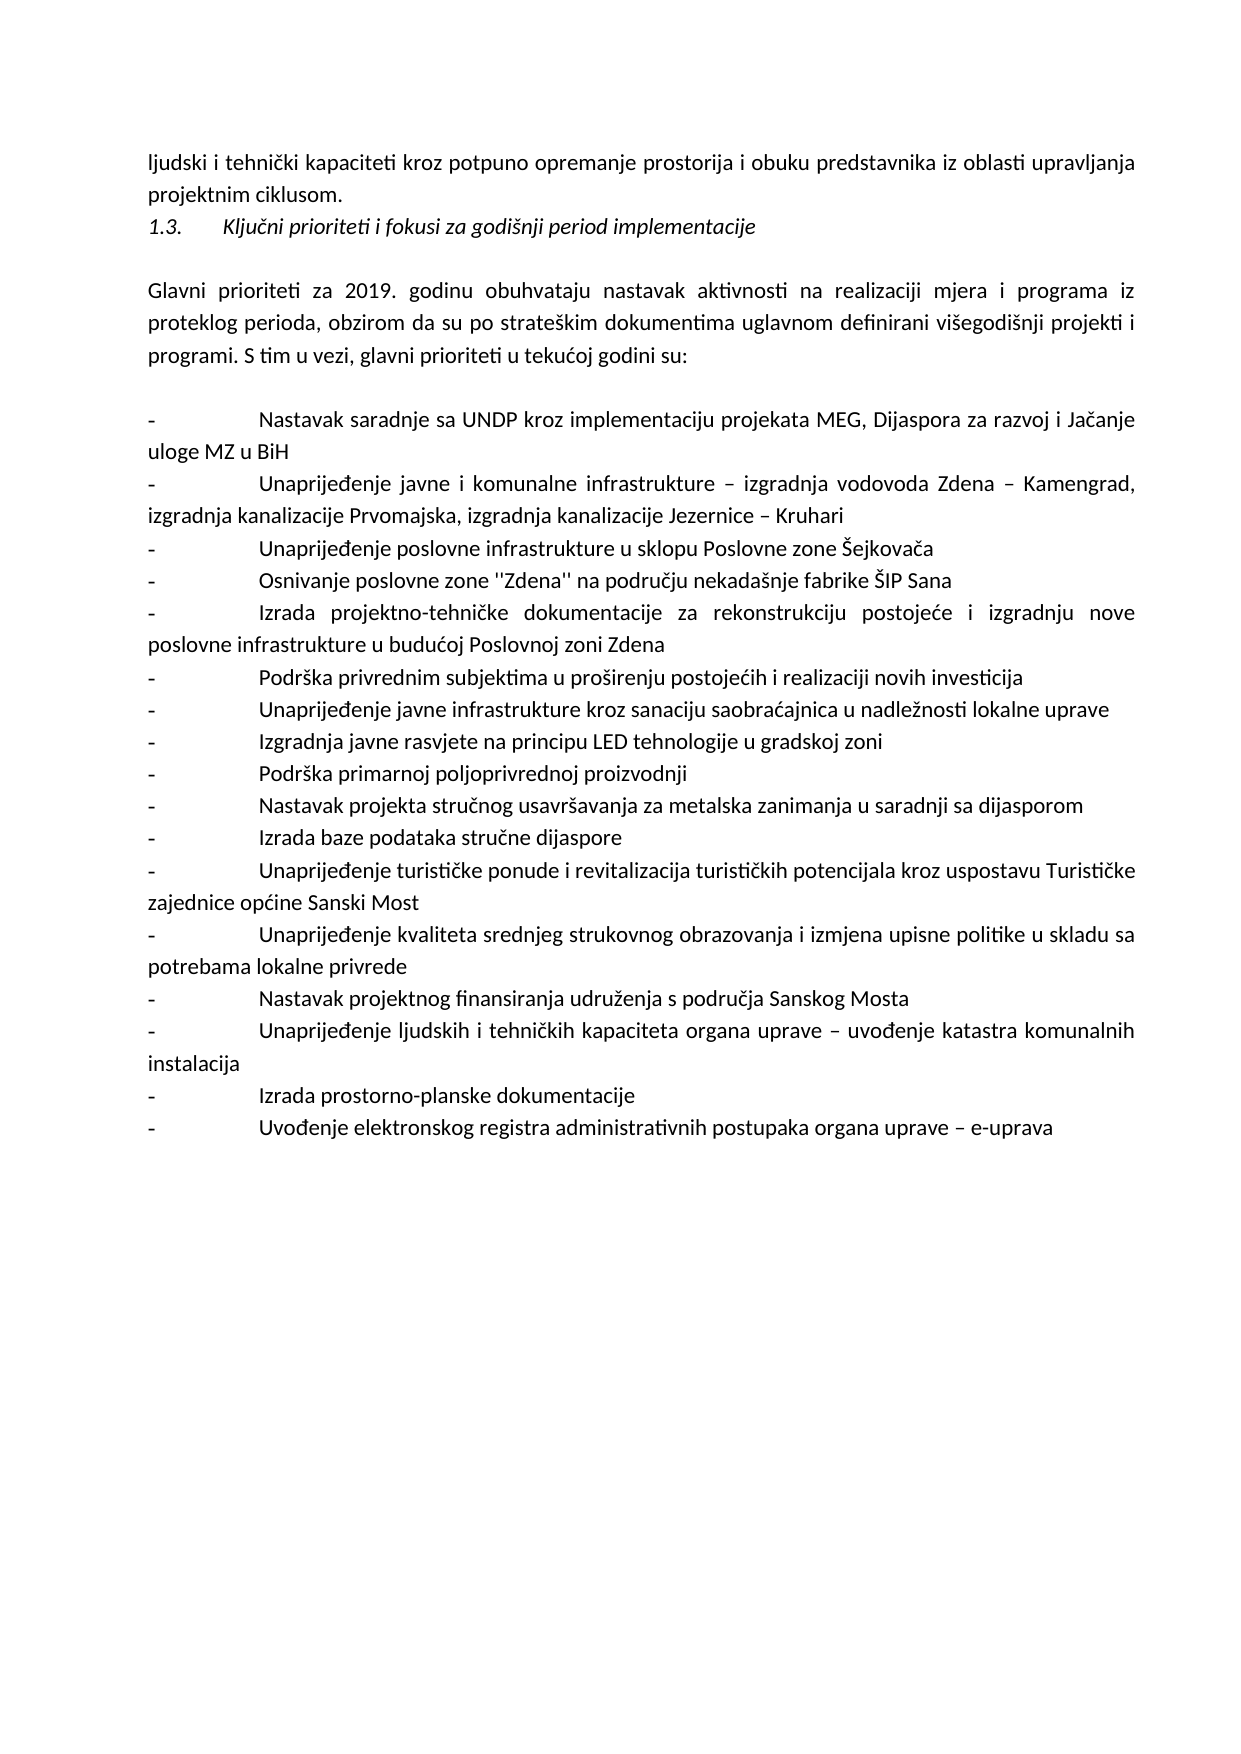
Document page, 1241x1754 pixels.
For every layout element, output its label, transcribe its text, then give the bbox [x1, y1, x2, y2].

list Nastavak projektnog finansiranja udruženja s područja Sanskog Mosta [148, 984, 1137, 1012]
list Unaprijeđenje poslovne infrastrukture u sklopu Poslovne zone Šejkovača [148, 534, 1137, 562]
list Unaprijeđenje javne infrastrukture kroz sanaciju saobraćajnica u nadležnosti lokalne uprave [148, 695, 1137, 723]
list Izrada prostorno-planske dokumentacije [148, 1081, 1137, 1109]
list Izrada baze podataka stručne dijaspore [148, 823, 1137, 852]
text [148, 148, 1137, 208]
list Unaprijeđenje turističke ponude i revitalizacija turističkih potencijala kroz uspostavu Turističke zajednice općine Sanski Most [148, 856, 1137, 916]
text Glavni prioriteti za 2019. godinu obuhvataju nastavak aktivnosti na realizaciji mjera i programa iz proteklog perioda, obzirom da su po strateškim dokumentima uglavnom definirani višegodišnji projekti i programi. S tim u vezi, glavni prioriteti u tekućoj godini su: [148, 276, 1137, 369]
list Podrška privrednim subjektima u proširenju postojećih i realizaciji novih investicija [148, 663, 1137, 691]
list Unaprijeđenje kvaliteta srednjeg strukovnog obrazovanja i izmjena upisne politike u skladu sa potrebama lokalne privrede [148, 920, 1137, 980]
list Unaprijeđenje ljudskih i tehničkih kapaciteta organa uprave – uvođenje katastra komunalnih instalacija [148, 1017, 1137, 1077]
list Izgradnja javne rasvjete na principu LED tehnologije u gradskoj zoni [148, 727, 1137, 755]
list Uvođenje elektronskog registra administrativnih postupaka organa uprave – e-uprava [148, 1113, 1137, 1141]
list Nastavak projekta stručnog usavršavanja za metalska zanimanja u saradnji sa dijasporom [148, 791, 1137, 819]
list Podrška primarnoj poljoprivrednoj proizvodnji [148, 759, 1137, 787]
list Osnivanje poslovne zone ''Zdena'' na području nekadašnje fabrike ŠIP Sana [148, 566, 1137, 594]
list Nastavak saradnje sa UNDP kroz implementaciju projekata MEG, Dijaspora za razvoj i Jačanje uloge MZ u BiH [148, 405, 1137, 465]
list Izrada projektno-tehničke dokumentacije za rekonstrukciju postojeće i izgradnju nove poslovne infrastrukture u budućoj Poslovnoj zoni Zdena [148, 598, 1137, 658]
list Unaprijeđenje javne i komunalne infrastrukture – izgradnja vodovoda Zdena – Kamengrad, izgradnja kanalizacije Prvomajska, izgradnja kanalizacije Jezernice – Kruhari [148, 469, 1137, 530]
list Ključni prioriteti i fokusi za godišnji period implementacije [148, 212, 1137, 240]
